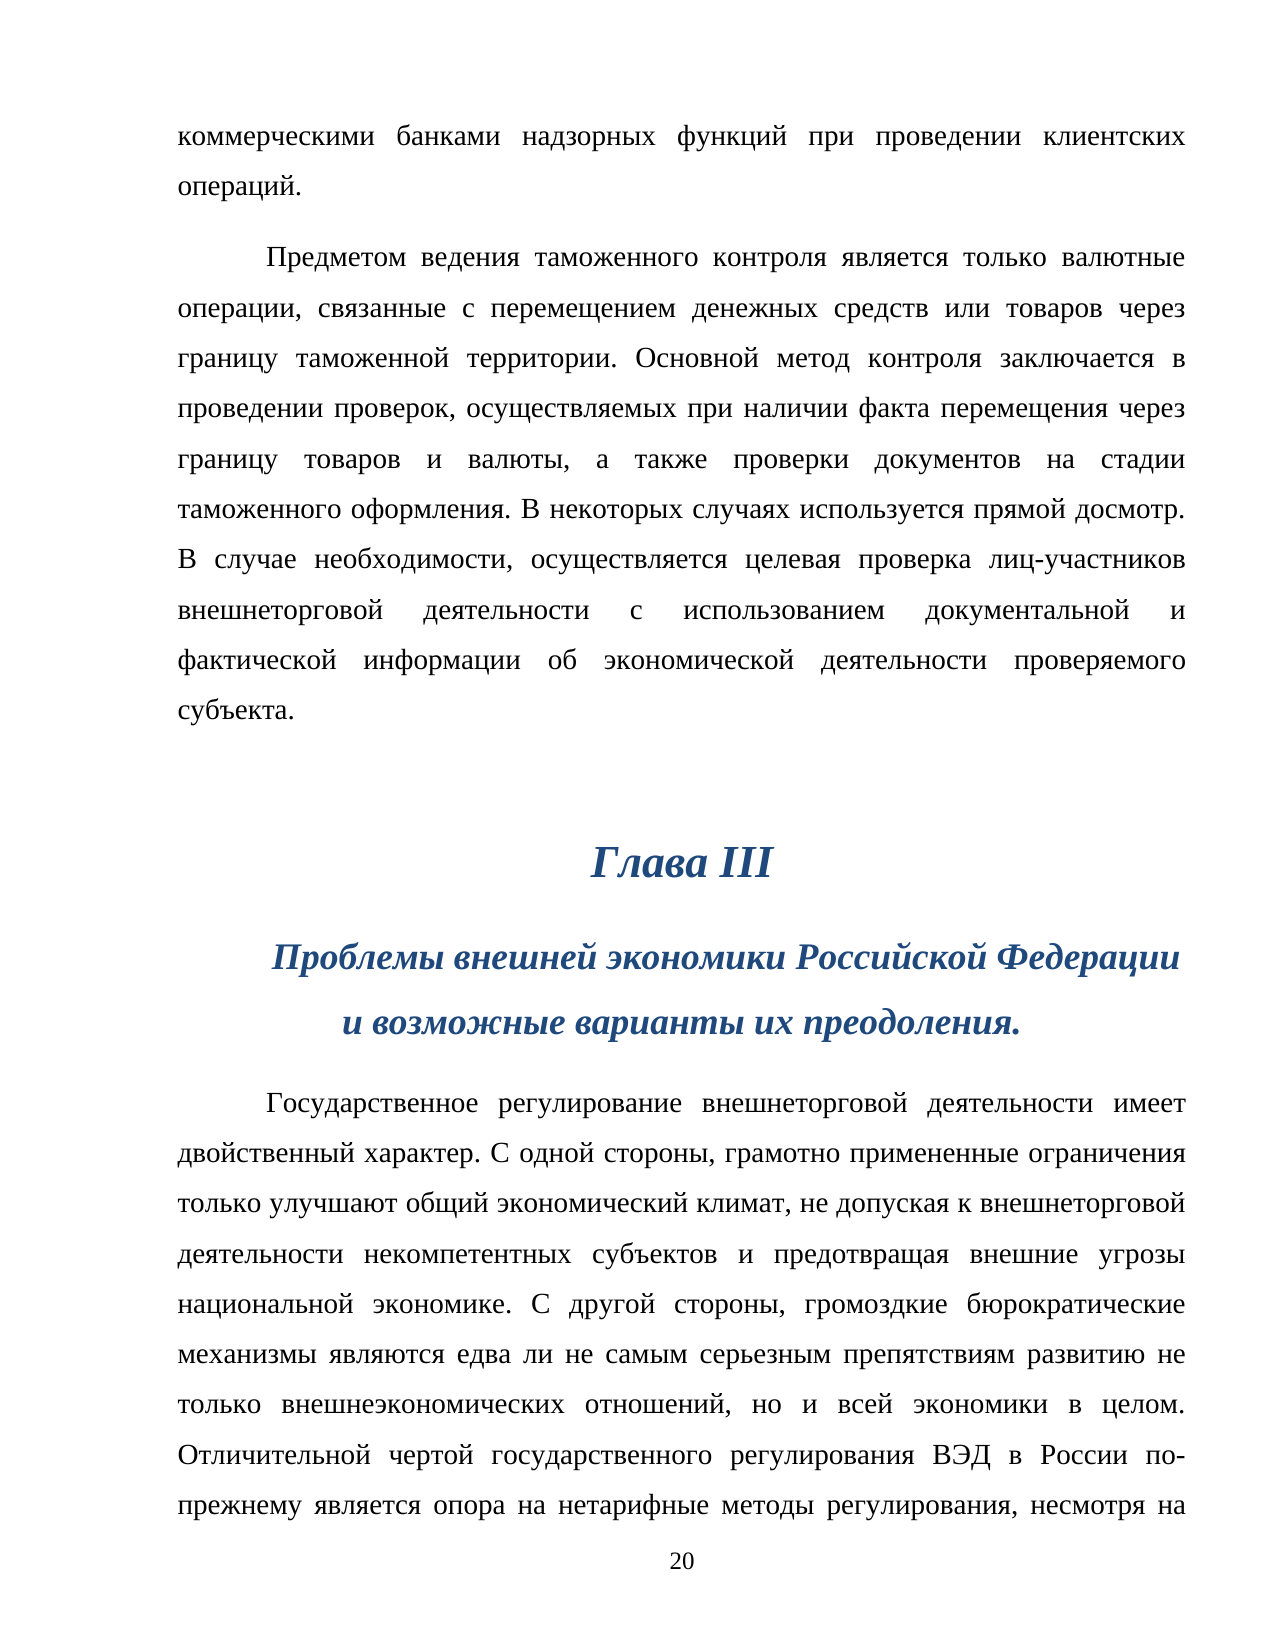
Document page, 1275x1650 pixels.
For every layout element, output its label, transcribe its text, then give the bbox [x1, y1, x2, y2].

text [177, 118, 1186, 202]
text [177, 1085, 1186, 1521]
text Глава III [177, 835, 1186, 887]
text Проблемы внешней экономики Российской Федерации и возможные варианты их преодоления. [177, 934, 1186, 1042]
text Предметом ведения таможенного контроля является только валютные операции, связанные с перемещением денежных средств или товаров через границу таможенной территории. Основной метод контроля заключается в проведении проверок, осуществляемых при наличии факта перемещения через границу товаров и валюты, а также проверки документов на стадии таможенного оформления. В некоторых случаях используется прямой досмотр. В случае необходимости, осуществляется целевая проверка лиц-участников внешнеторговой деятельности с использованием документальной и фактической информации об экономической деятельности проверяемого субъекта. [177, 239, 1186, 726]
